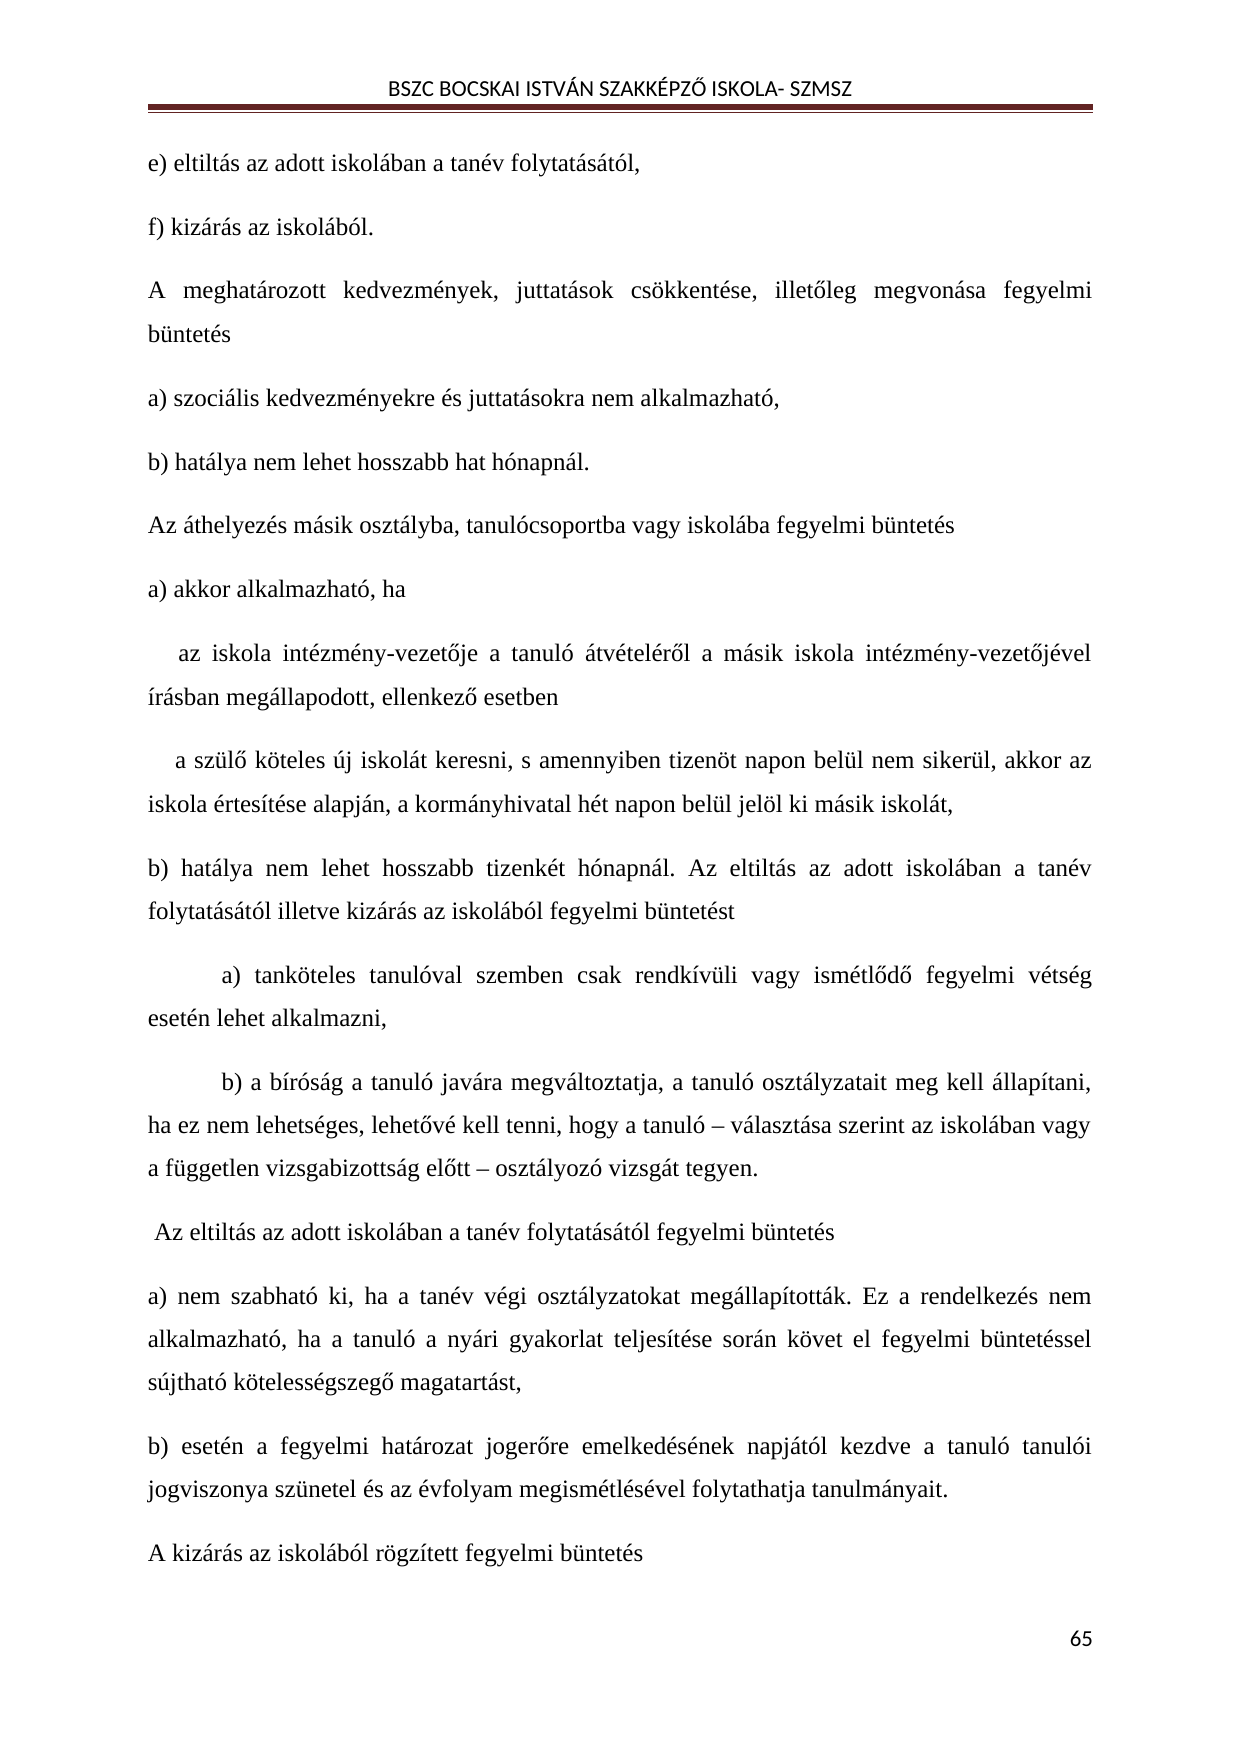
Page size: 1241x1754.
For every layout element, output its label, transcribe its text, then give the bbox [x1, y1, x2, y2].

text  az iskola intézmény-vezetője a tanuló átvételéről a másik iskola intézmény-vezetőjével írásban megállapodott, ellenkező esetben [148, 638, 1093, 710]
text b) hatálya nem lehet hosszabb tizenkét hónapnál. Az eltiltás az adott iskolában a tanév folytatásától illetve kizárás az iskolából fegyelmi büntetést [148, 853, 1093, 924]
text Az eltiltás az adott iskolában a tanév folytatásától fegyelmi büntetés [148, 1217, 1093, 1246]
text b) esetén a fegyelmi határozat jogerőre emelkedésének napjától kezdve a tanuló tanulói jogviszonya szünetel és az évfolyam megismétlésével folytathatja tanulmányait. [148, 1431, 1093, 1503]
text e) eltiltás az adott iskolában a tanév folytatásától, [148, 148, 1093, 176]
text A kizárás az iskolából rögzített fegyelmi büntetés [148, 1538, 1093, 1567]
text  a szülő köteles új iskolát keresni, s amennyiben tizenöt napon belül nem sikerül, akkor az iskola értesítése alapján, a kormányhivatal hét napon belül jelöl ki másik iskolát, [148, 746, 1093, 817]
text b) hatálya nem lehet hosszabb hat hónapnál. [148, 447, 1093, 475]
text a) szociális kedvezményekre és juttatásokra nem alkalmazható, [148, 383, 1093, 411]
text a) akkor alkalmazható, ha [148, 574, 1093, 603]
text Az áthelyezés másik osztályba, tanulócsoportba vagy iskolába fegyelmi büntetés [148, 511, 1093, 539]
text f) kizárás az iskolából. [148, 212, 1093, 240]
text b) a bíróság a tanuló javára megváltoztatja, a tanuló osztályzatait meg kell állapítani, ha ez nem lehetséges, lehetővé kell tenni, hogy a tanuló – választása szerint az iskolában vagy a független vizsgabizottság előtt – osztályozó vizsgát tegyen. [148, 1067, 1093, 1182]
text A meghatározott kedvezmények, juttatások csökkentése, illetőleg megvonása fegyelmi büntetés [148, 276, 1093, 347]
text a) tanköteles tanulóval szemben csak rendkívüli vagy ismétlődő fegyelmi vétség esetén lehet alkalmazni, [148, 960, 1093, 1032]
text a) nem szabható ki, ha a tanév végi osztályzatokat megállapították. Ez a rendelkezés nem alkalmazható, ha a tanuló a nyári gyakorlat teljesítése során követ el fegyelmi büntetéssel sújtható kötelességszegő magatartást, [148, 1281, 1093, 1396]
